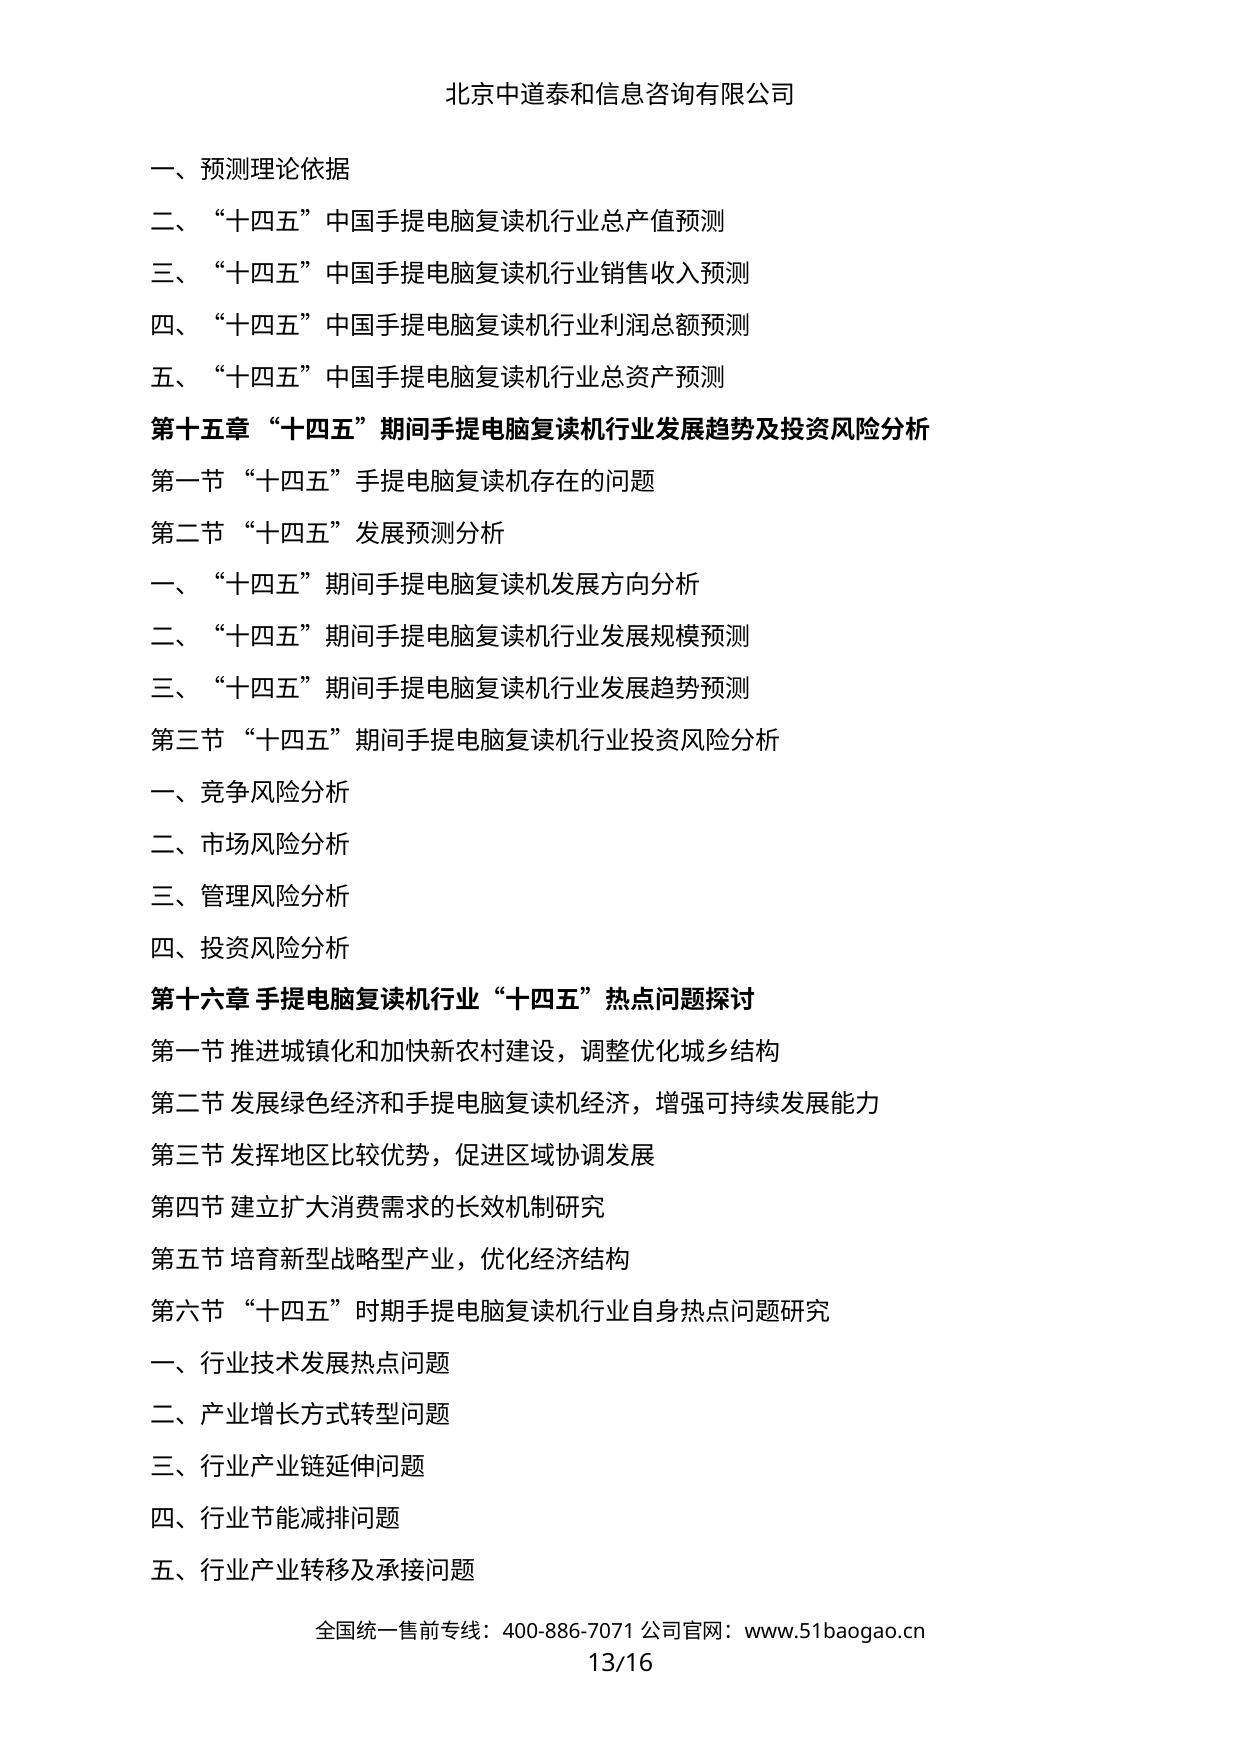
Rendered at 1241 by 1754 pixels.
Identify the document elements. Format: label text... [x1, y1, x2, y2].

text 一、预测理论依据 [150, 150, 1090, 186]
text 第五节 培育新型战略型产业，优化经济结构 [150, 1239, 1090, 1276]
text 四、行业节能减排问题 [150, 1499, 1090, 1535]
text 第三节 “十四五”期间手提电脑复读机行业投资风险分析 [150, 721, 1090, 757]
text 三、“十四五”中国手提电脑复读机行业销售收入预测 [150, 254, 1090, 290]
text 第四节 建立扩大消费需求的长效机制研究 [150, 1187, 1090, 1224]
text 五、行业产业转移及承接问题 [150, 1551, 1090, 1587]
text 三、管理风险分析 [150, 876, 1090, 912]
text 第三节 发挥地区比较优势，促进区域协调发展 [150, 1136, 1090, 1172]
text 四、投资风险分析 [150, 928, 1090, 964]
text 五、“十四五”中国手提电脑复读机行业总资产预测 [150, 357, 1090, 394]
text 第二节 发展绿色经济和手提电脑复读机经济，增强可持续发展能力 [150, 1084, 1090, 1120]
text 第一节 推进城镇化和加快新农村建设，调整优化城乡结构 [150, 1032, 1090, 1068]
text 四、“十四五”中国手提电脑复读机行业利润总额预测 [150, 306, 1090, 342]
text 二、“十四五”期间手提电脑复读机行业发展规模预测 [150, 617, 1090, 653]
text 第二节 “十四五”发展预测分析 [150, 513, 1090, 549]
text 二、产业增长方式转型问题 [150, 1395, 1090, 1431]
text 第六节 “十四五”时期手提电脑复读机行业自身热点问题研究 [150, 1291, 1090, 1327]
text 第十五章 “十四五”期间手提电脑复读机行业发展趋势及投资风险分析 [150, 409, 1090, 446]
text 第一节 “十四五”手提电脑复读机存在的问题 [150, 461, 1090, 497]
text 二、“十四五”中国手提电脑复读机行业总产值预测 [150, 202, 1090, 238]
text 二、市场风险分析 [150, 824, 1090, 861]
text 三、“十四五”期间手提电脑复读机行业发展趋势预测 [150, 669, 1090, 705]
text 一、“十四五”期间手提电脑复读机发展方向分析 [150, 565, 1090, 601]
text 一、竞争风险分析 [150, 772, 1090, 809]
text 一、行业技术发展热点问题 [150, 1343, 1090, 1379]
text 第十六章 手提电脑复读机行业“十四五”热点问题探讨 [150, 980, 1090, 1016]
text 三、行业产业链延伸问题 [150, 1447, 1090, 1483]
